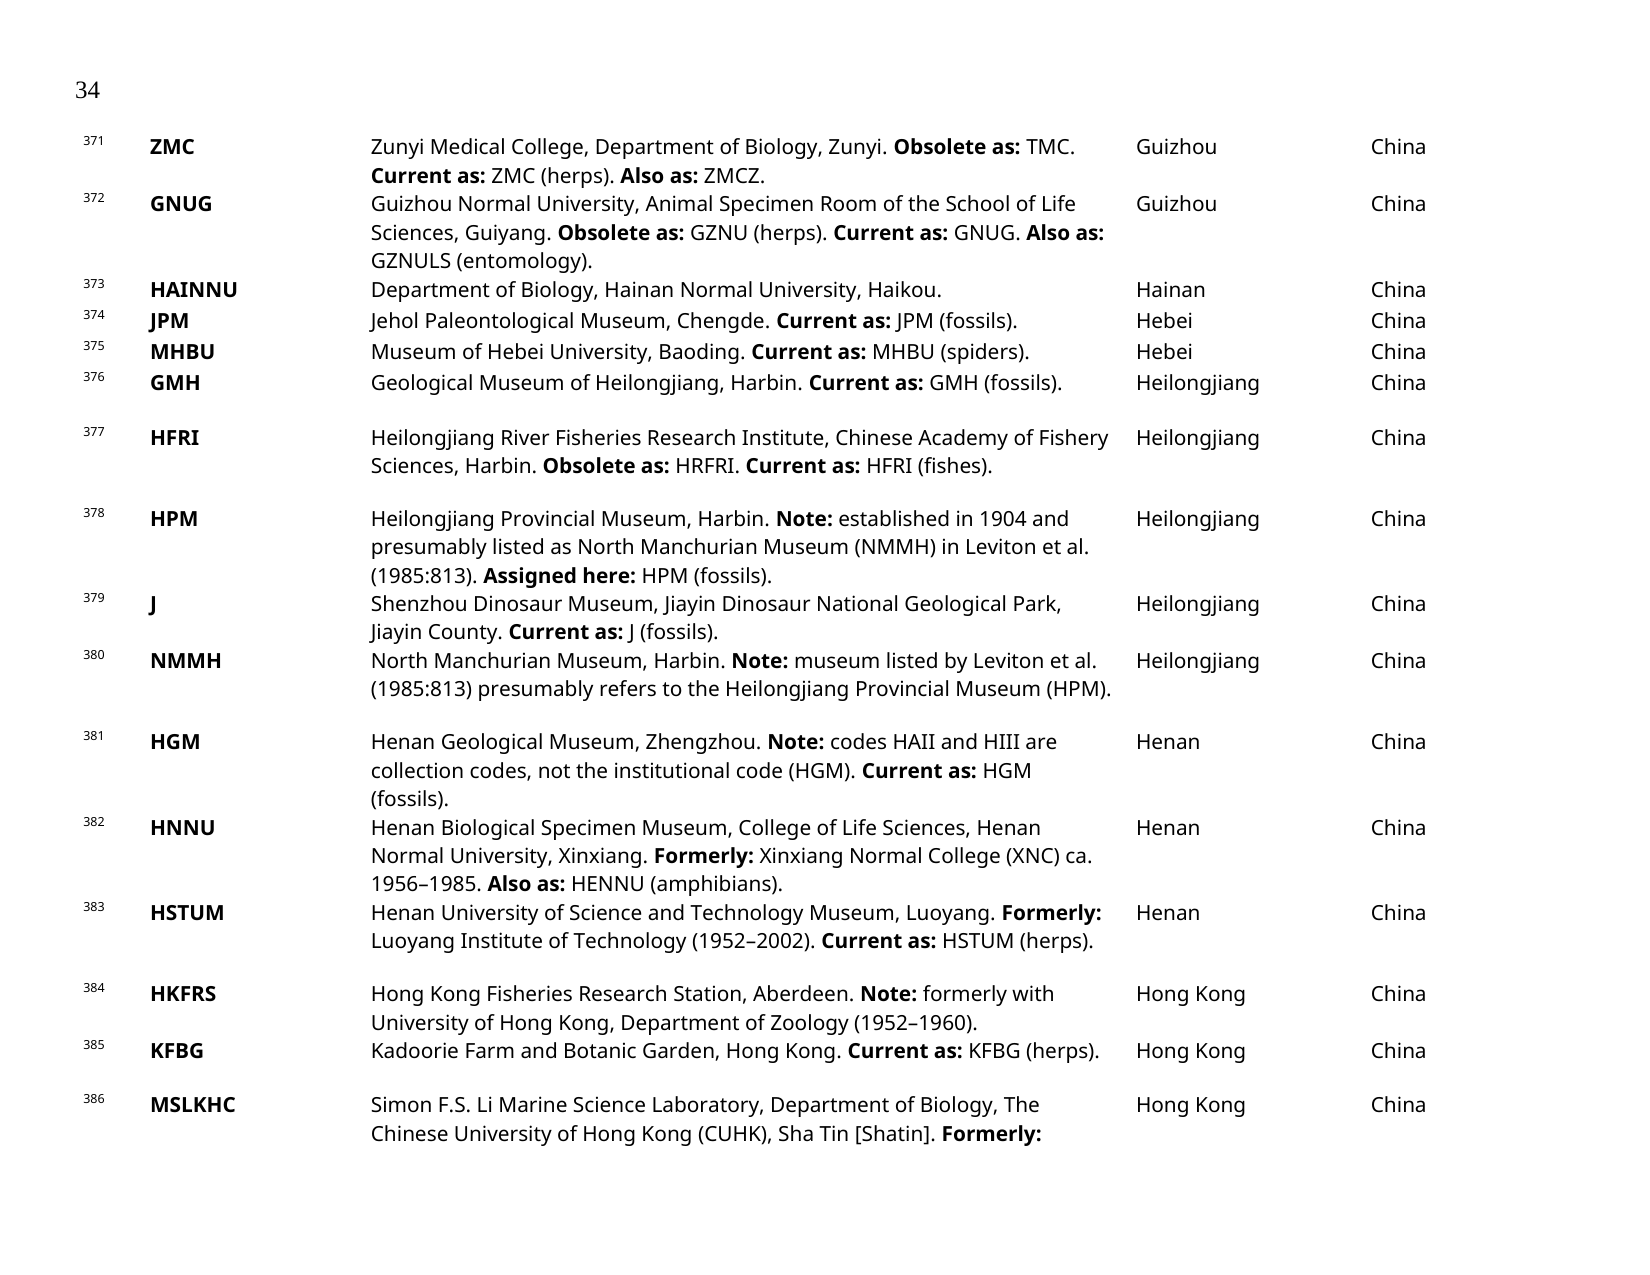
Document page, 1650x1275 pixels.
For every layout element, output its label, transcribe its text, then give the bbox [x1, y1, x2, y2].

table_cell China [1359, 423, 1538, 504]
table_cell Guizhou Normal University, Animal Specimen Room of the School of Life Sciences, Guiyang. Obsolete as: GZNU (herps). Current as: GNUG. Also as: GZNULS (entomology). [359, 189, 1124, 275]
table_cell China [1359, 813, 1538, 898]
table_cell Henan [1125, 727, 1359, 813]
table_cell Department of Biology, Hainan Normal University, Haikou. [359, 275, 1124, 306]
table_cell China [1359, 306, 1538, 337]
table_cell Hebei [1125, 337, 1359, 368]
table_cell Henan [1125, 813, 1359, 898]
table_cell 385 [72, 1036, 138, 1090]
table_cell Geological Museum of Heilongjiang, Harbin. Current as: GMH (fossils). [359, 369, 1124, 423]
table_cell Hong Kong [1125, 1036, 1359, 1090]
table_cell HNNU [139, 813, 359, 898]
table_cell Hong Kong Fisheries Research Station, Aberdeen. Note: formerly with University of Hong Kong, Department of Zoology (1952–1960). [359, 979, 1124, 1036]
table_cell China [1359, 504, 1538, 589]
table_cell KFBG [139, 1036, 359, 1090]
table_cell 380 [72, 646, 138, 727]
table_cell 381 [72, 727, 138, 813]
table_cell North Manchurian Museum, Harbin. Note: museum listed by Leviton et al. (1985:813) presumably refers to the Heilongjiang Provincial Museum (HPM). [359, 646, 1124, 727]
table_cell Heilongjiang [1125, 423, 1359, 504]
table_cell China [1359, 1036, 1538, 1090]
table_cell China [1359, 337, 1538, 368]
table_cell HFRI [139, 423, 359, 504]
table_cell 379 [72, 589, 138, 646]
table_cell China [1359, 646, 1538, 727]
table_cell NMMH [139, 646, 359, 727]
table_cell China [1359, 898, 1538, 979]
table_cell 376 [72, 369, 138, 423]
table_cell Zunyi Medical College, Department of Biology, Zunyi. Obsolete as: TMC. Current as: ZMC (herps). Also as: ZMCZ. [359, 133, 1124, 189]
table_cell Heilongjiang [1125, 646, 1359, 727]
table_cell 373 [72, 275, 138, 306]
table_cell Kadoorie Farm and Botanic Garden, Hong Kong. Current as: KFBG (herps). [359, 1036, 1124, 1090]
table_cell Henan [1125, 898, 1359, 979]
table_cell MHBU [139, 337, 359, 368]
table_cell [359, 1090, 1124, 1171]
table_cell ZMC [139, 133, 359, 189]
table_cell 377 [72, 423, 138, 504]
table_cell Jehol Paleontological Museum, Chengde. Current as: JPM (fossils). [359, 306, 1124, 337]
table_cell China [1359, 369, 1538, 423]
table_cell Hong Kong [1125, 1090, 1359, 1171]
table_cell China [1359, 979, 1538, 1036]
table_cell Heilongjiang [1125, 589, 1359, 646]
table_cell JPM [139, 306, 359, 337]
table_cell HPM [139, 504, 359, 589]
table_cell GMH [139, 369, 359, 423]
table_cell 383 [72, 898, 138, 979]
table_cell 382 [72, 813, 138, 898]
table_cell China [1359, 1090, 1538, 1171]
table_cell HAINNU [139, 275, 359, 306]
table_cell 372 [72, 189, 138, 275]
table_cell 384 [72, 979, 138, 1036]
table_cell GNUG [139, 189, 359, 275]
table_cell Heilongjiang Provincial Museum, Harbin. Note: established in 1904 and presumably listed as North Manchurian Museum (NMMH) in Leviton et al. (1985:813). Assigned here: HPM (fossils). [359, 504, 1124, 589]
table_cell Henan Biological Specimen Museum, College of Life Sciences, Henan Normal University, Xinxiang. Formerly: Xinxiang Normal College (XNC) ca. 1956–1985. Also as: HENNU (amphibians). [359, 813, 1124, 898]
table_cell Heilongjiang River Fisheries Research Institute, Chinese Academy of Fishery Sciences, Harbin. Obsolete as: HRFRI. Current as: HFRI (fishes). [359, 423, 1124, 504]
table_cell HSTUM [139, 898, 359, 979]
table_cell Guizhou [1125, 133, 1359, 189]
table_cell HGM [139, 727, 359, 813]
table_cell China [1359, 275, 1538, 306]
table_cell 386 [72, 1090, 138, 1171]
table_cell China [1359, 589, 1538, 646]
table_cell China [1359, 189, 1538, 275]
table_cell MSLKHC [139, 1090, 359, 1171]
table_cell China [1359, 133, 1538, 189]
table_cell 378 [72, 504, 138, 589]
table_cell Hebei [1125, 306, 1359, 337]
table_cell Henan Geological Museum, Zhengzhou. Note: codes HAII and HIII are collection codes, not the institutional code (HGM). Current as: HGM (fossils). [359, 727, 1124, 813]
table_cell J [139, 589, 359, 646]
table_cell 371 [72, 133, 138, 189]
table_cell HKFRS [139, 979, 359, 1036]
table_cell 374 [72, 306, 138, 337]
table_cell Guizhou [1125, 189, 1359, 275]
table_cell 375 [72, 337, 138, 368]
table_cell Henan University of Science and Technology Museum, Luoyang. Formerly: Luoyang Institute of Technology (1952–2002). Current as: HSTUM (herps). [359, 898, 1124, 979]
table_cell Heilongjiang [1125, 504, 1359, 589]
table_cell China [1359, 727, 1538, 813]
table_cell Heilongjiang [1125, 369, 1359, 423]
table_cell Hong Kong [1125, 979, 1359, 1036]
table_cell Hainan [1125, 275, 1359, 306]
table_cell Shenzhou Dinosaur Museum, Jiayin Dinosaur National Geological Park, Jiayin County. Current as: J (fossils). [359, 589, 1124, 646]
table_cell Museum of Hebei University, Baoding. Current as: MHBU (spiders). [359, 337, 1124, 368]
